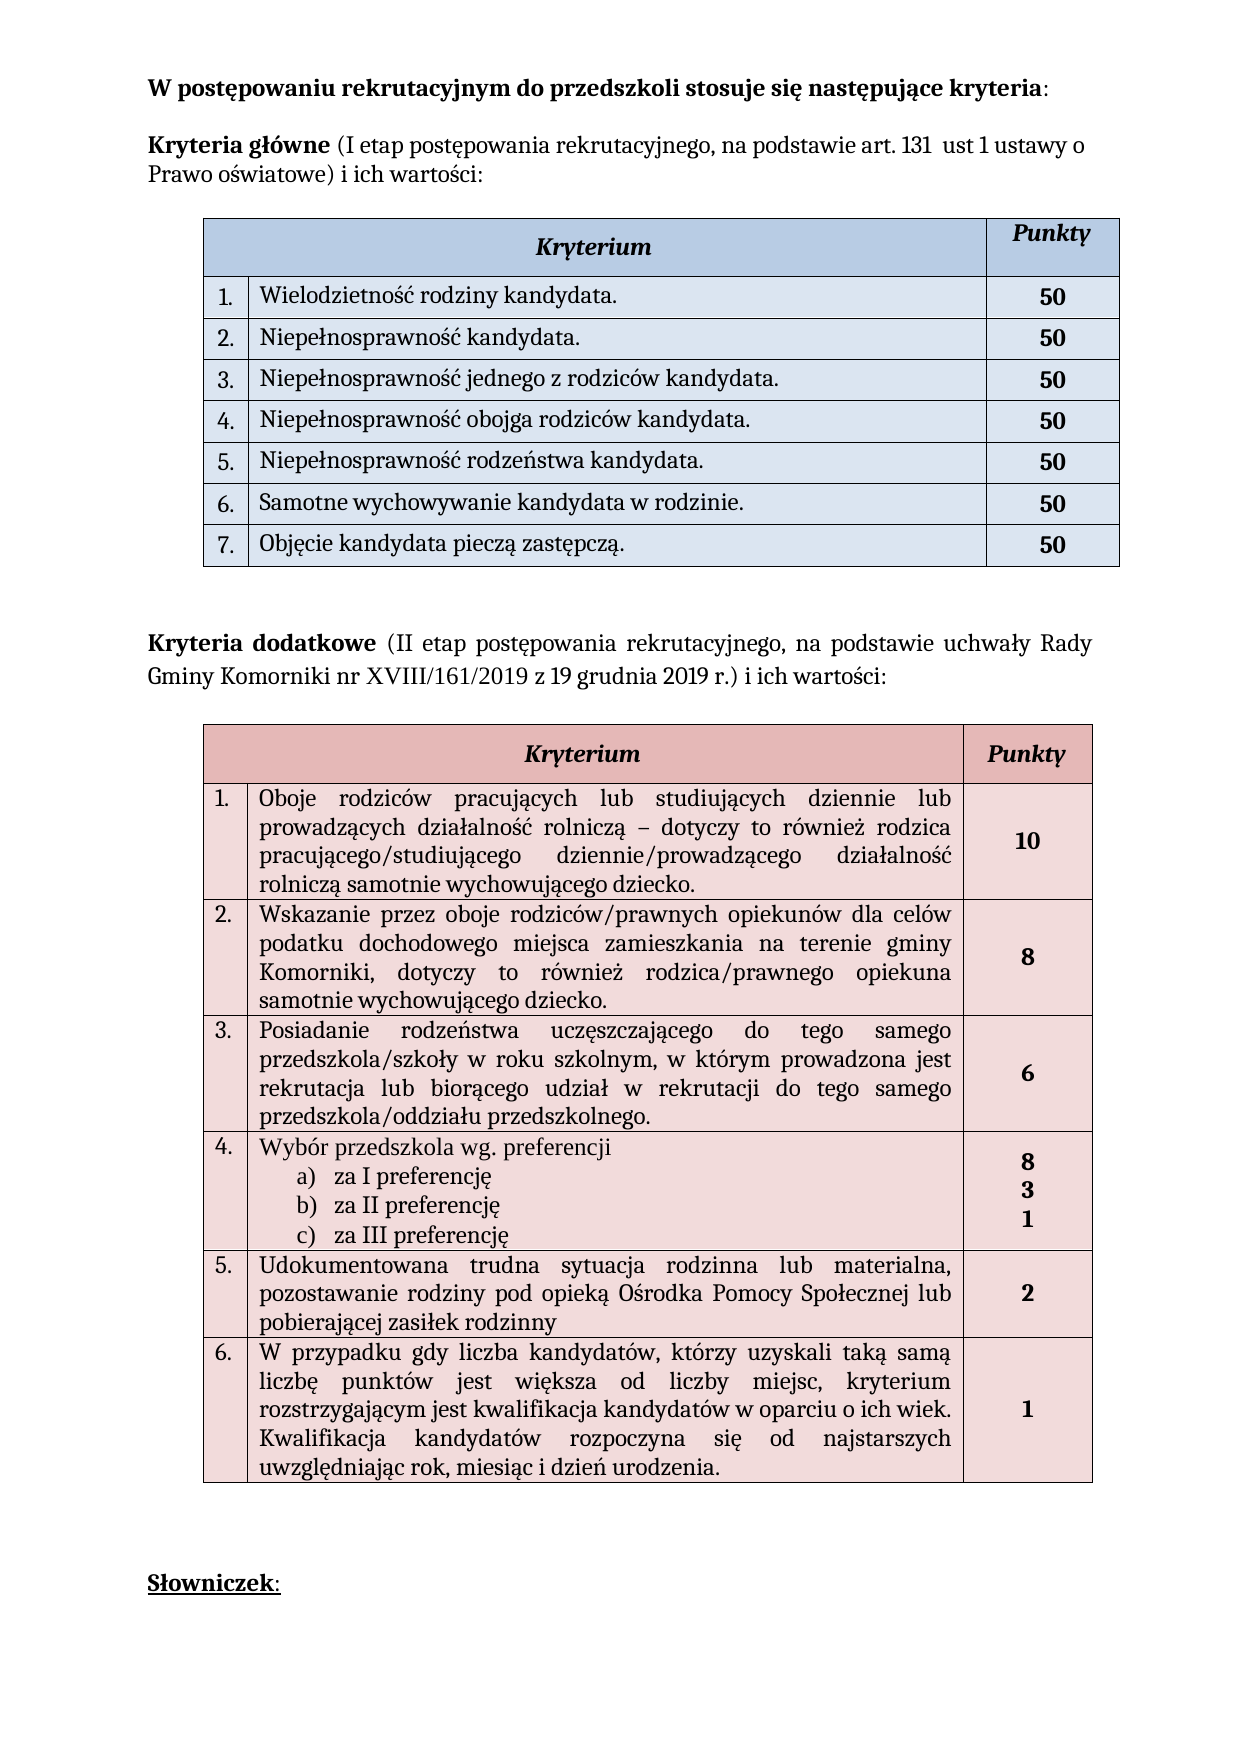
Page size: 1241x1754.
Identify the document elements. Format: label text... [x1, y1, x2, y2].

table_cell 50 [987, 401, 1119, 442]
table_cell Samotne wychowywanie kandydata w rodzinie. [249, 484, 986, 524]
table_cell 5. [204, 443, 248, 483]
table_cell 8 [964, 900, 1092, 1015]
table_header Kryterium [204, 219, 986, 276]
table_cell 5. [204, 1251, 247, 1337]
table_cell 2. [204, 900, 247, 1015]
table_cell Wielodzietność rodziny kandydata. [249, 277, 986, 317]
table_cell 6 [964, 1016, 1092, 1131]
table_cell Oboje rodziców pracujących lub studiujących dziennie lub prowadzących działalność rolniczą – dotyczy to również rodzica pracującego/studiującego dziennie/prowadzącego działalność rolniczą samotnie wychowującego dziecko. [248, 784, 963, 899]
table_header Punkty [964, 725, 1092, 783]
text Kryteria dodatkowe (II etap postępowania rekrutacyjnego, na podstawie uchwały Rady Gminy Komorniki nr XVIII/161/2019 z 19 grudnia 2019 r.) i ich wartości: [148, 628, 1093, 691]
table_cell Niepełnosprawność obojga rodziców kandydata. [249, 401, 986, 442]
table_cell Posiadanie rodzeństwa uczęszczającego do tego samego przedszkola/szkoły w roku szkolnym, w którym prowadzona jest rekrutacja lub biorącego udział w rekrutacji do tego samego przedszkola/oddziału przedszkolnego. [248, 1016, 963, 1131]
table_cell 10 [964, 784, 1092, 899]
table_header Punkty [987, 219, 1119, 276]
table_cell 50 [987, 319, 1119, 359]
table_cell Wskazanie przez oboje rodziców/prawnych opiekunów dla celów podatku dochodowego miejsca zamieszkania na terenie gminy Komorniki, dotyczy to również rodzica/prawnego opiekuna samotnie wychowującego dziecko. [248, 900, 963, 1015]
table_cell 1 [964, 1338, 1092, 1482]
table_cell 3. [204, 360, 248, 400]
table_cell 6. [204, 1338, 247, 1482]
table_cell W przypadku gdy liczba kandydatów, którzy uzyskali taką samą liczbę punktów jest większa od liczby miejsc, kryterium rozstrzygającym jest kwalifikacja kandydatów w oparciu o ich wiek. Kwalifikacja kandydatów rozpoczyna się od najstarszych uwzględniając rok, miesiąc i dzień urodzenia. [248, 1338, 963, 1482]
table_cell 4. [204, 401, 248, 442]
table_cell 1. [204, 277, 248, 317]
table_cell 2 [964, 1251, 1092, 1337]
table_cell 2. [204, 319, 248, 359]
table_cell 50 [987, 277, 1119, 317]
table_cell Udokumentowana trudna sytuacja rodzinna lub materialna, pozostawanie rodziny pod opieką Ośrodka Pomocy Społecznej lub pobierającej zasiłek rodzinny [248, 1251, 963, 1337]
text Kryteria główne (I etap postępowania rekrutacyjnego, na podstawie art. 131 ust 1 ustawy o Prawo oświatowe) i ich wartości: [148, 131, 1093, 189]
text W postępowaniu rekrutacyjnym do przedszkoli stosuje się następujące kryteria: [148, 74, 1093, 103]
table_header Kryterium [204, 725, 963, 783]
table_cell Niepełnosprawność jednego z rodziców kandydata. [249, 360, 986, 400]
table_cell 1. [204, 784, 247, 899]
table_cell Objęcie kandydata pieczą zastępczą. [249, 525, 986, 566]
table_cell Wybór przedszkola wg. preferencji za I preferencję za II preferencję za III preferencję [248, 1132, 963, 1249]
table_cell 50 [987, 484, 1119, 524]
table_cell 4. [204, 1132, 247, 1249]
table_cell 50 [987, 525, 1119, 566]
text Słowniczek: [148, 1569, 1093, 1598]
table_cell 3. [204, 1016, 247, 1131]
table_cell 6. [204, 484, 248, 524]
table_cell 50 [987, 443, 1119, 483]
table_cell Niepełnosprawność kandydata. [249, 319, 986, 359]
table_cell Niepełnosprawność rodzeństwa kandydata. [249, 443, 986, 483]
table_cell 8 3 1 [964, 1132, 1092, 1249]
table_cell 50 [987, 360, 1119, 400]
table_cell 7. [204, 525, 248, 566]
